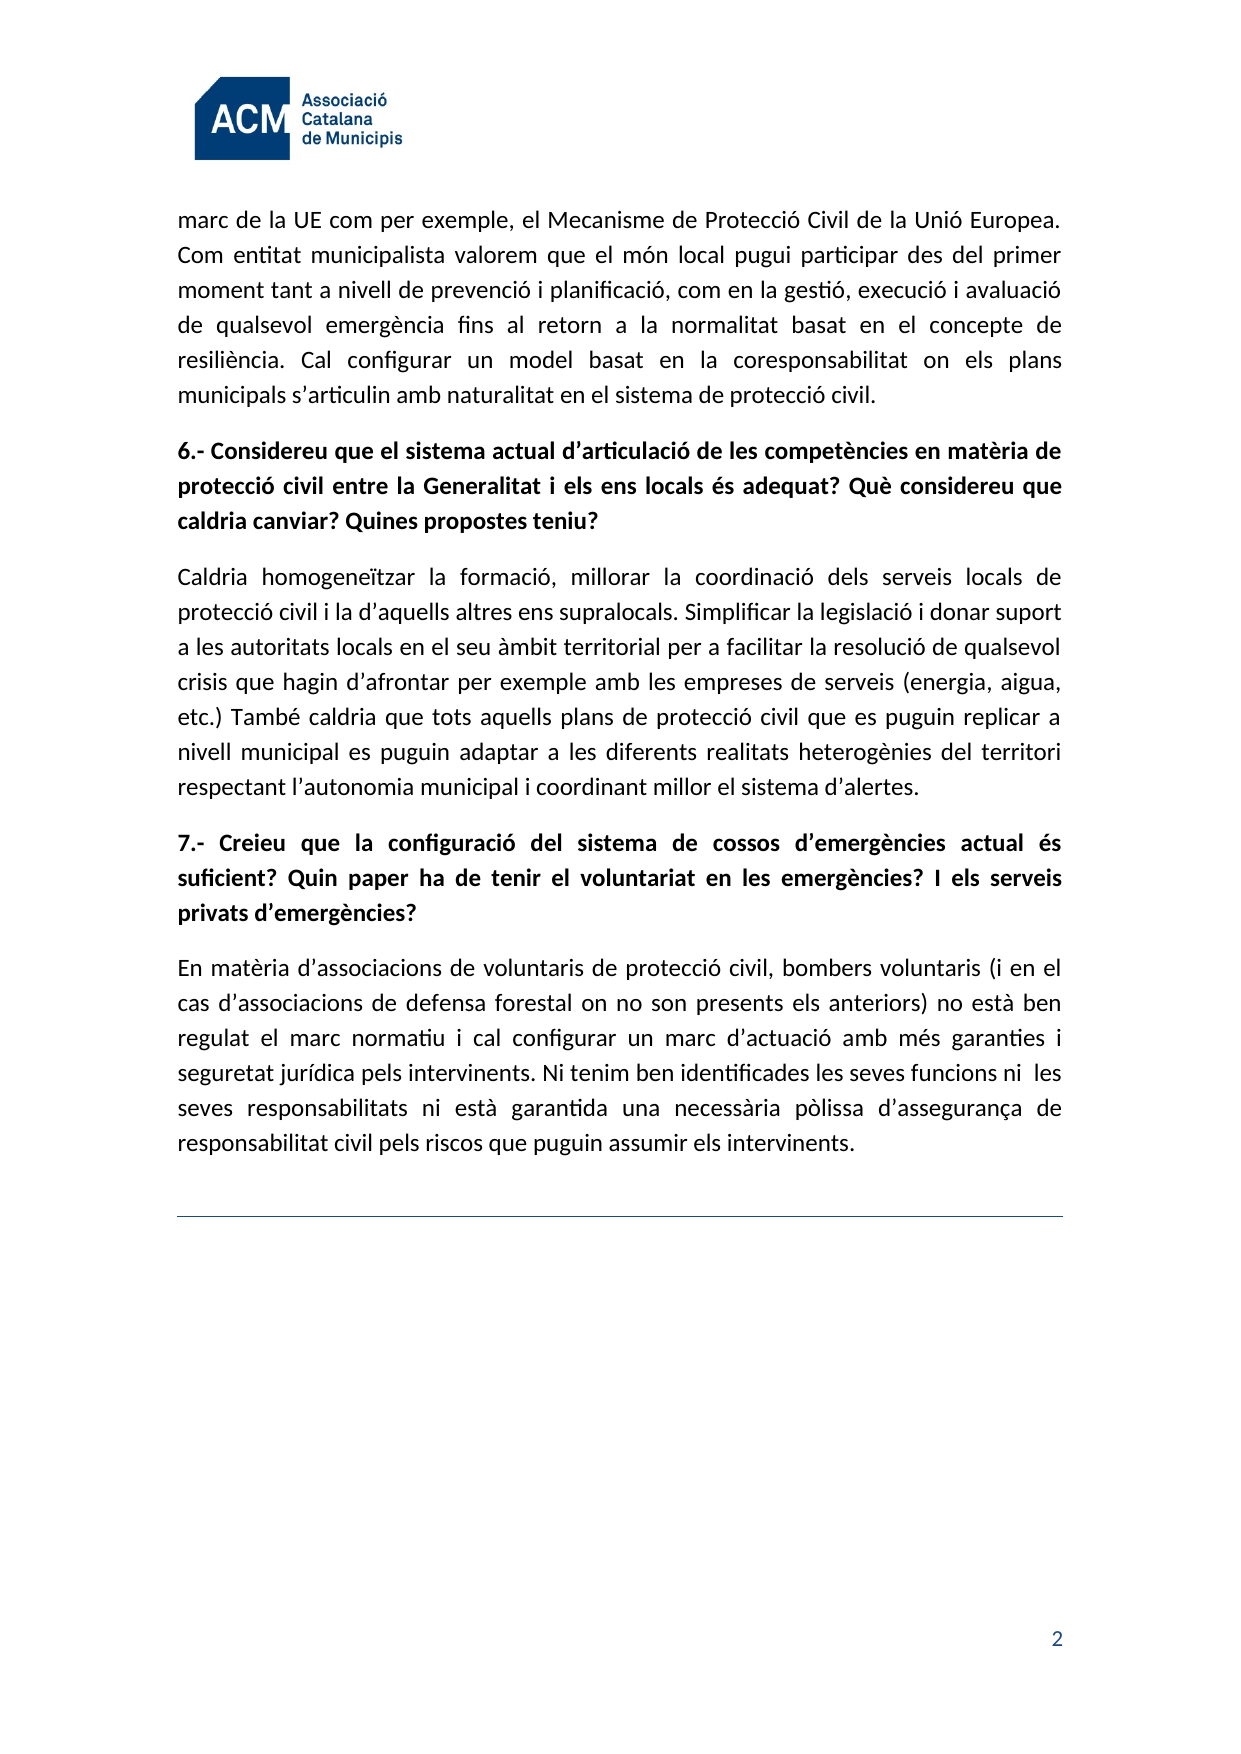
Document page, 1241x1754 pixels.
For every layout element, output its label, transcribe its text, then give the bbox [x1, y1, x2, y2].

picture [178, 67, 406, 164]
text En matèria d’associacions de voluntaris de protecció civil, bombers voluntaris (i en el cas d’associacions de defensa forestal on no son presents els anteriors) no està ben regulat el marc normatiu i cal configurar un marc d’actuació amb més garanties i seguretat jurídica pels intervinents. Ni tenim ben identificades les seves funcions ni les seves responsabilitats ni està garantida una necessària pòlissa d’assegurança de responsabilitat civil pels riscos que puguin assumir els intervinents. [177, 953, 1063, 1158]
text 7.- Creieu que la configuració del sistema de cossos d’emergències actual és suficient? Quin paper ha de tenir el voluntariat en les emergències? I els serveis privats d’emergències? [177, 827, 1063, 927]
text Caldria homogeneïtzar la formació, millorar la coordinació dels serveis locals de protecció civil i la d’aquells altres ens supralocals. Simplificar la legislació i donar suport a les autoritats locals en el seu àmbit territorial per a facilitar la resolució de qualsevol crisis que hagin d’afrontar per exemple amb les empreses de serveis (energia, aigua, etc.) També caldria que tots aquells plans de protecció civil que es puguin replicar a nivell municipal es puguin adaptar a les diferents realitats heterogènies del territori respectant l’autonomia municipal i coordinant millor el sistema d’alertes. [177, 561, 1063, 801]
text 6.- Considereu que el sistema actual d’articulació de les competències en matèria de protecció civil entre la Generalitat i els ens locals és adequat? Què considereu que caldria canviar? Quines propostes teniu? [177, 435, 1063, 536]
